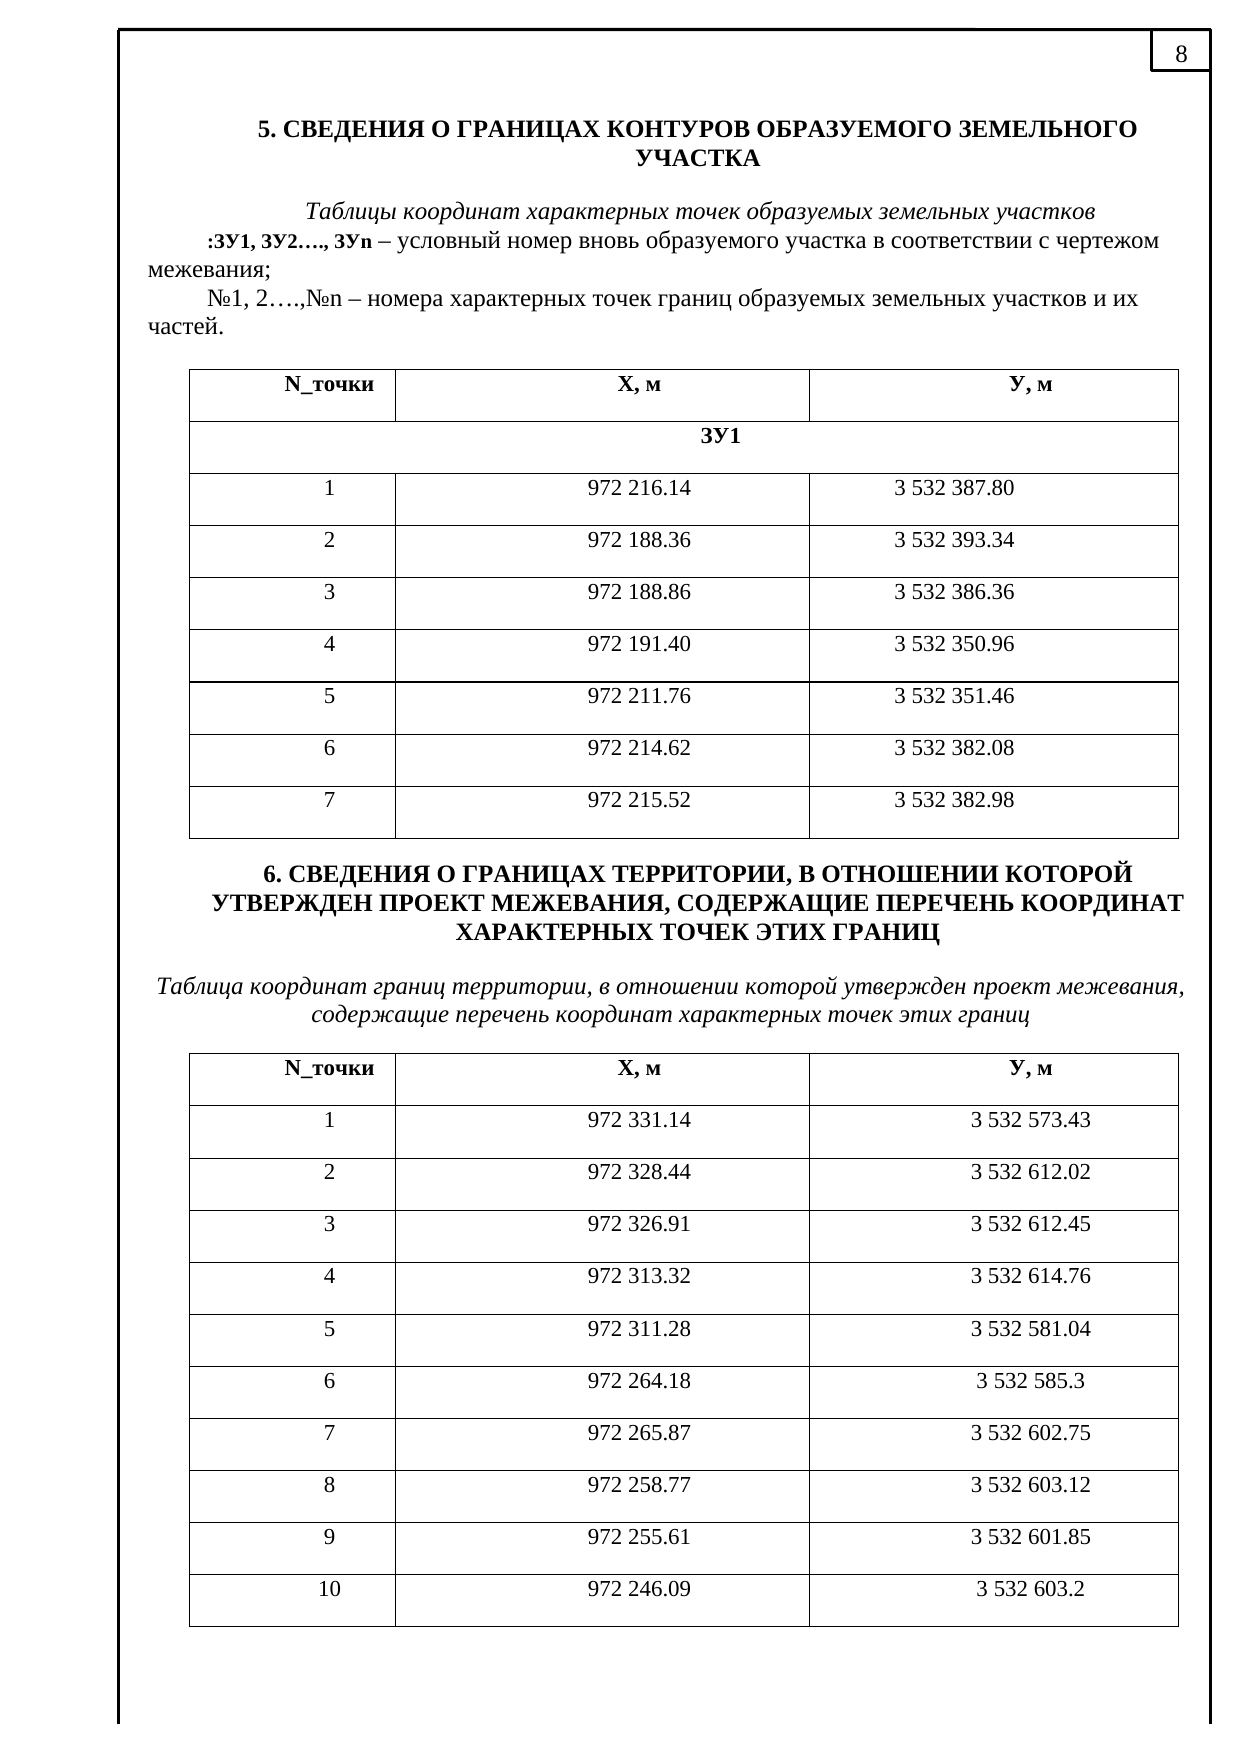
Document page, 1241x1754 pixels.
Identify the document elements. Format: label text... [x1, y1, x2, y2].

table_header N_точки [190, 370, 395, 421]
table_cell 972 246.09 [396, 1575, 809, 1626]
table_cell 972 188.86 [396, 578, 809, 629]
table_cell 972 265.87 [396, 1419, 809, 1470]
table_cell 972 211.76 [396, 683, 809, 733]
table_cell 3 532 602.75 [810, 1419, 1178, 1470]
table_cell 972 328.44 [396, 1159, 809, 1209]
table_header Х, м [396, 370, 809, 421]
table_cell 3 532 603.2 [810, 1575, 1178, 1626]
text :ЗУ1, ЗУ2…., ЗУn – условный номер вновь образуемого участка в соответствии с чертежом межевания; [148, 225, 1196, 283]
table_cell 3 532 601.85 [810, 1523, 1178, 1574]
table_cell 2 [190, 1159, 395, 1209]
table_cell 7 [190, 787, 395, 838]
table_cell 4 [190, 1263, 395, 1314]
table_cell 972 215.52 [396, 787, 809, 838]
table_cell 3 532 387.80 [810, 474, 1178, 525]
table_header N_точки [190, 1054, 395, 1105]
table_cell 972 255.61 [396, 1523, 809, 1574]
table_cell 8 [190, 1471, 395, 1522]
table_cell 972 311.28 [396, 1315, 809, 1366]
table_cell 1 [190, 474, 395, 525]
table_cell 3 532 585.3 [810, 1367, 1178, 1418]
table_cell 3 532 351.46 [810, 683, 1178, 733]
table_cell ЗУ1 [190, 422, 1178, 473]
table_cell 3 532 581.04 [810, 1315, 1178, 1366]
table_cell 6 [190, 1367, 395, 1418]
table_cell 5 [190, 1315, 395, 1366]
table_cell 3 532 614.76 [810, 1263, 1178, 1314]
table_cell 972 331.14 [396, 1106, 809, 1157]
text Таблицы координат характерных точек образуемых земельных участков [148, 196, 1196, 225]
table_cell 6 [190, 735, 395, 786]
table_cell 5 [190, 683, 395, 733]
table_cell 972 264.18 [396, 1367, 809, 1418]
table_cell 3 532 612.02 [810, 1159, 1178, 1209]
table_cell 3 532 382.08 [810, 735, 1178, 786]
table_cell 972 326.91 [396, 1211, 809, 1262]
table_cell 3 532 603.12 [810, 1471, 1178, 1522]
table_cell 9 [190, 1523, 395, 1574]
table_cell 3 532 573.43 [810, 1106, 1178, 1157]
table_cell 972 313.32 [396, 1263, 809, 1314]
table_cell 3 532 612.45 [810, 1211, 1178, 1262]
table_cell 7 [190, 1419, 395, 1470]
table_header У, м [810, 370, 1178, 421]
table_cell 1 [190, 1106, 395, 1157]
table_cell 972 258.77 [396, 1471, 809, 1522]
text Таблица координат границ территории, в отношении которой утвержден проект межевания, содержащие перечень координат характерных точек этих границ [148, 971, 1196, 1028]
text №1, 2….,№n – номера характерных точек границ образуемых земельных участков и их частей. [148, 283, 1196, 340]
table_cell 972 191.40 [396, 630, 809, 681]
table_cell 972 216.14 [396, 474, 809, 525]
table_cell 2 [190, 526, 395, 577]
table_cell 972 188.36 [396, 526, 809, 577]
table_cell 3 [190, 578, 395, 629]
table_cell 972 214.62 [396, 735, 809, 786]
table_cell 3 532 386.36 [810, 578, 1178, 629]
text 6. СВЕДЕНИЯ О ГРАНИЦАХ ТЕРРИТОРИИ, В ОТНОШЕНИИ КОТОРОЙ УТВЕРЖДЕН ПРОЕКТ МЕЖЕВАНИЯ, СОДЕРЖАЩИЕ ПЕРЕЧЕНЬ КООРДИНАТ ХАРАКТЕРНЫХ ТОЧЕК ЭТИХ ГРАНИЦ [200, 859, 1196, 946]
table_cell 3 532 393.34 [810, 526, 1178, 577]
table_header Х, м [396, 1054, 809, 1105]
table_cell 4 [190, 630, 395, 681]
table_cell 10 [190, 1575, 395, 1626]
table_cell 3 532 350.96 [810, 630, 1178, 681]
table_header У, м [810, 1054, 1178, 1105]
text 5. СВЕДЕНИЯ О ГРАНИЦАХ КОНТУРОВ ОБРАЗУЕМОГО ЗЕМЕЛЬНОГО УЧАСТКА [200, 114, 1196, 171]
table_cell 3 532 382.98 [810, 787, 1178, 838]
table_cell 3 [190, 1211, 395, 1262]
